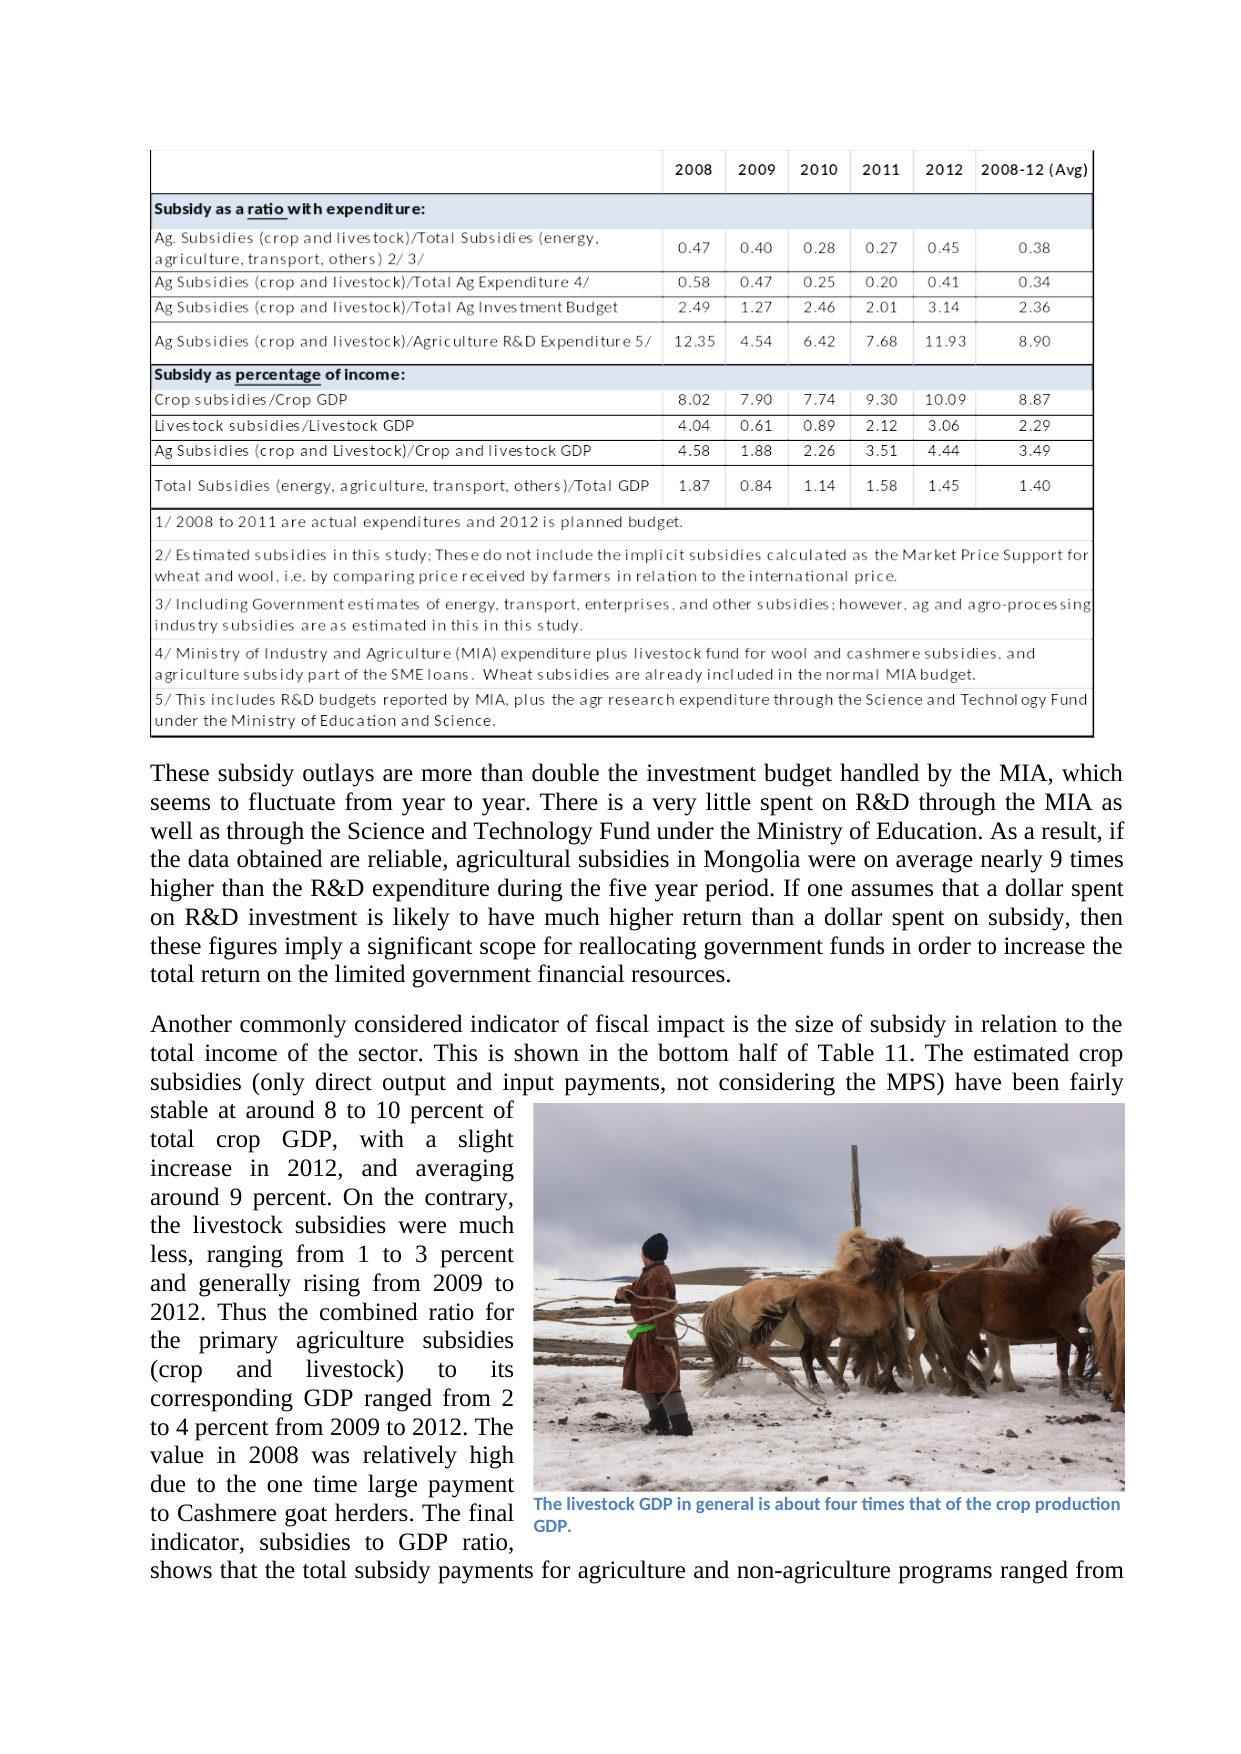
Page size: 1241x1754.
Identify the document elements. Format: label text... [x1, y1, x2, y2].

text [150, 1009, 1125, 1584]
picture [533, 1103, 1125, 1491]
text These subsidy outlays are more than double the investment budget handled by the MIA, which seems to fluctuate from year to year. There is a very little spent on R&D through the MIA as well as through the Science and Technology Fund under the Ministry of Education. As a result, if the data obtained are reliable, agricultural subsidies in Mongolia were on average nearly 9 times higher than the R&D expenditure during the five year period. If one assumes that a dollar spent on R&D investment is likely to have much higher return than a dollar spent on subsidy, then these figures imply a significant scope for reallocating government funds in order to increase the total return on the limited government financial resources. [150, 758, 1125, 988]
